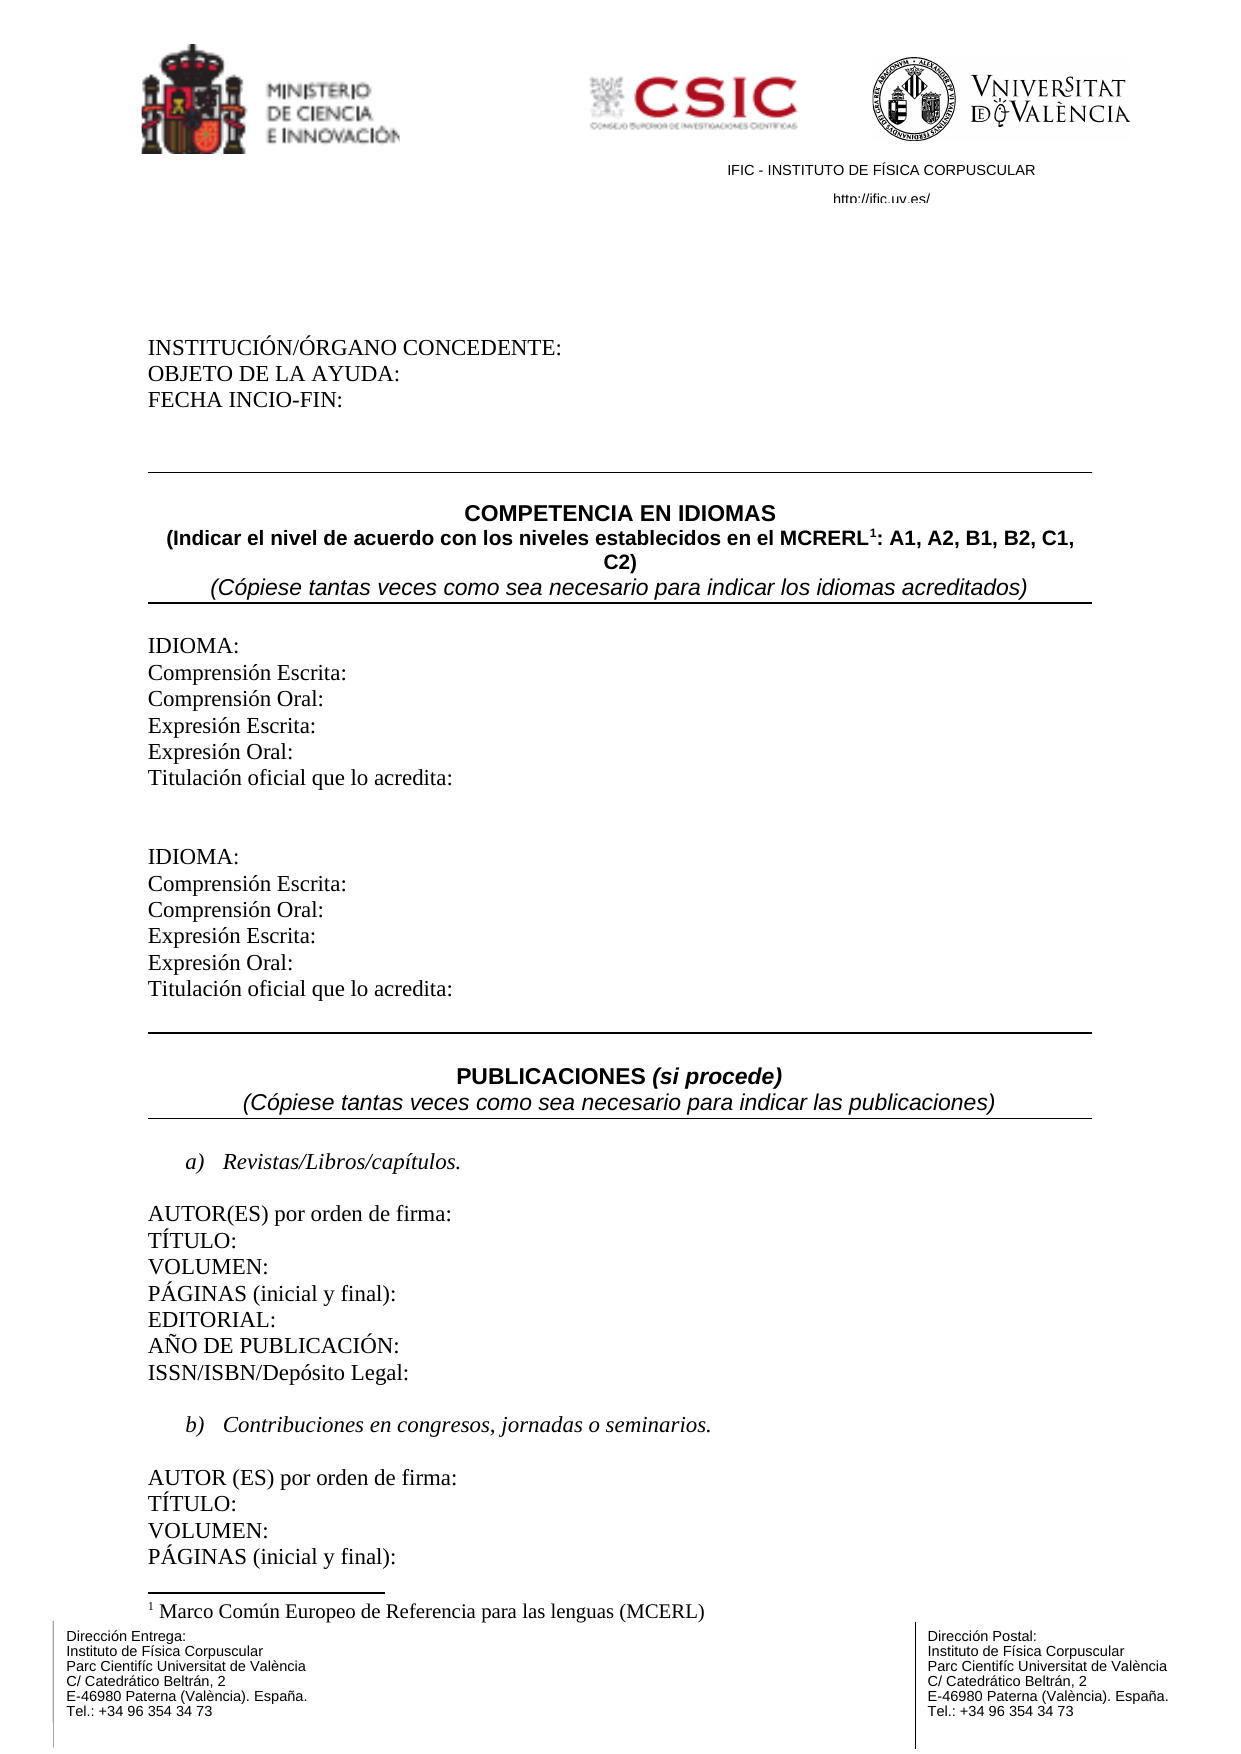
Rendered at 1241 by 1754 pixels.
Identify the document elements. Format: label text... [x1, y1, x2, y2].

text EDITORIAL: [148, 1306, 1092, 1332]
text VOLUMEN: [148, 1253, 1092, 1279]
text Expresión Oral: [148, 738, 1092, 764]
text (Cópiese tantas veces como sea necesario para indicar las publicaciones) [148, 1089, 1092, 1118]
text PÁGINAS (inicial y final): [148, 1543, 1092, 1569]
text Comprensión Escrita: [148, 659, 1092, 685]
text (Cópiese tantas veces como sea necesario para indicar los idiomas acreditados) [148, 574, 1092, 602]
text Titulación oficial que lo acredita: [148, 975, 1092, 1002]
text Expresión Oral: [148, 949, 1092, 975]
text (Indicar el nivel de acuerdo con los niveles establecidos en el MCRERL: A1, A2, B1, B2, C1, C2) [148, 526, 1092, 574]
text TÍTULO: [148, 1490, 1092, 1517]
text ISSN/ISBN/Depósito Legal: [148, 1359, 1092, 1385]
text AUTOR (ES) por orden de firma: [148, 1464, 1092, 1490]
picture [872, 57, 1130, 141]
list Revistas/Libros/capítulos. [185, 1148, 1092, 1174]
text Expresión Escrita: [148, 712, 1092, 738]
text Comprensión Oral: [148, 896, 1092, 922]
text VOLUMEN: [148, 1517, 1092, 1543]
text AUTOR(ES) por orden de firma: [148, 1201, 1092, 1227]
text AÑO DE PUBLICACIÓN: [148, 1332, 1092, 1359]
text Comprensión Oral: [148, 685, 1092, 712]
text TÍTULO: [148, 1227, 1092, 1253]
text Titulación oficial que lo acredita: [148, 764, 1092, 791]
text COMPETENCIA EN IDIOMAS [148, 499, 1092, 526]
text IDIOMA: [148, 633, 1092, 659]
text PÁGINAS (inicial y final): [148, 1279, 1092, 1306]
text IDIOMA: [148, 843, 1092, 870]
text FECHA INCIO-FIN: [148, 386, 1092, 413]
text INSTITUCIÓN/ÓRGANO CONCEDENTE: [148, 333, 1092, 360]
text Expresión Escrita: [148, 922, 1092, 949]
list Contribuciones en congresos, jornadas o seminarios. [185, 1411, 1092, 1438]
text PUBLICACIONES (si procede) [148, 1063, 1092, 1089]
text Comprensión Escrita: [148, 870, 1092, 896]
text OBJETO DE LA AYUDA: [148, 360, 1092, 386]
